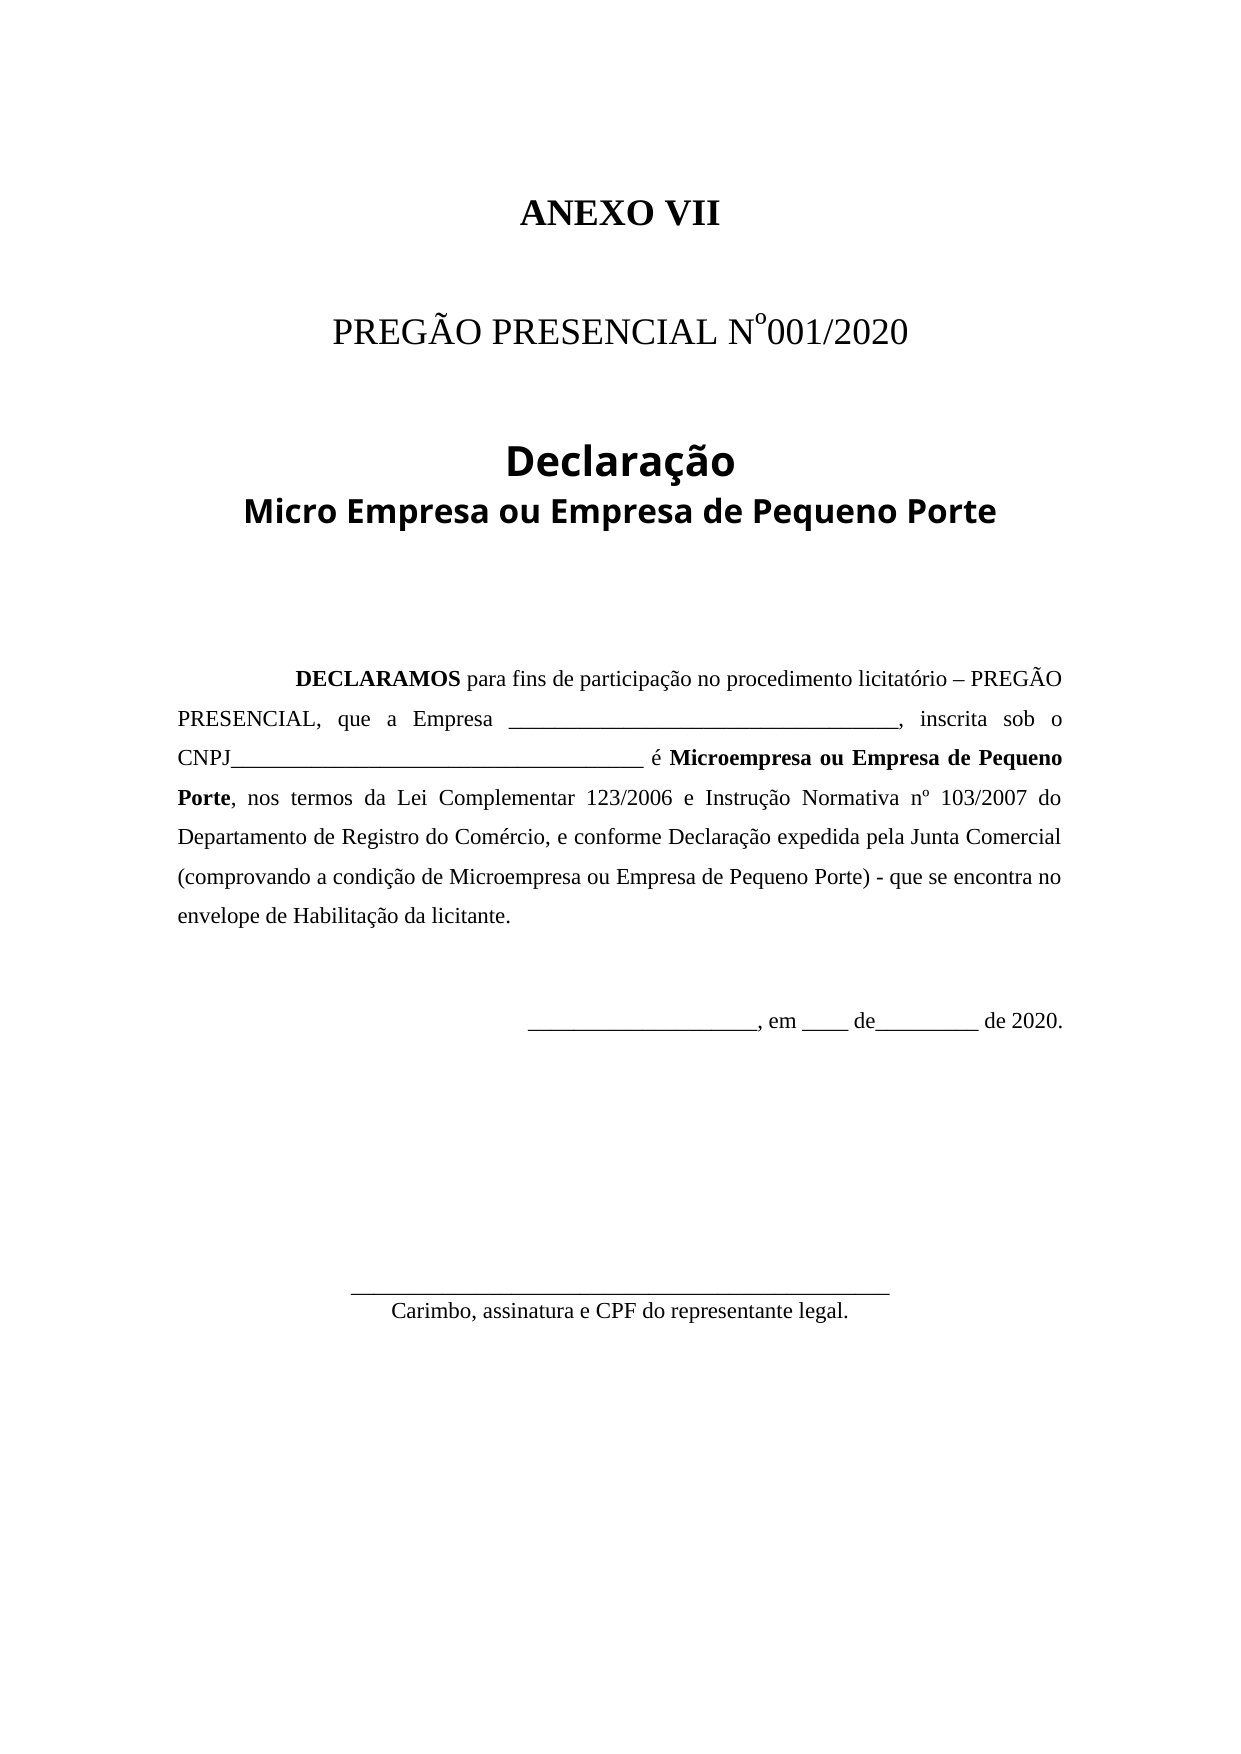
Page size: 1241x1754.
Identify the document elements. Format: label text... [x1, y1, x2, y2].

text PREGÃO PRESENCIAL Nº001/2020 [177, 303, 1063, 352]
text Declaração [177, 431, 1063, 488]
text Carimbo, assinatura e CPF do representante legal. [177, 1297, 1063, 1324]
text ANEXO VII [177, 191, 1063, 234]
text DECLARAMOS para fins de participação no procedimento licitatório – PREGÃO PRESENCIAL, que a Empresa __________________________________, inscrita sob o CNPJ____________________________________ é Microempresa ou Empresa de Pequeno Porte, nos termos da Lei Complementar 123/2006 e Instrução Normativa nº 103/2007 do Departamento de Registro do Comércio, e conforme Declaração expedida pela Junta Comercial (comprovando a condição de Microempresa ou Empresa de Pequeno Porte) - que se encontra no envelope de Habilitação da licitante. [177, 665, 1063, 929]
text _______________________________________________ [177, 1271, 1063, 1297]
text ____________________, em ____ de_________ de 2020. [177, 1008, 1063, 1034]
text Micro Empresa ou Empresa de Pequeno Porte [177, 488, 1063, 534]
